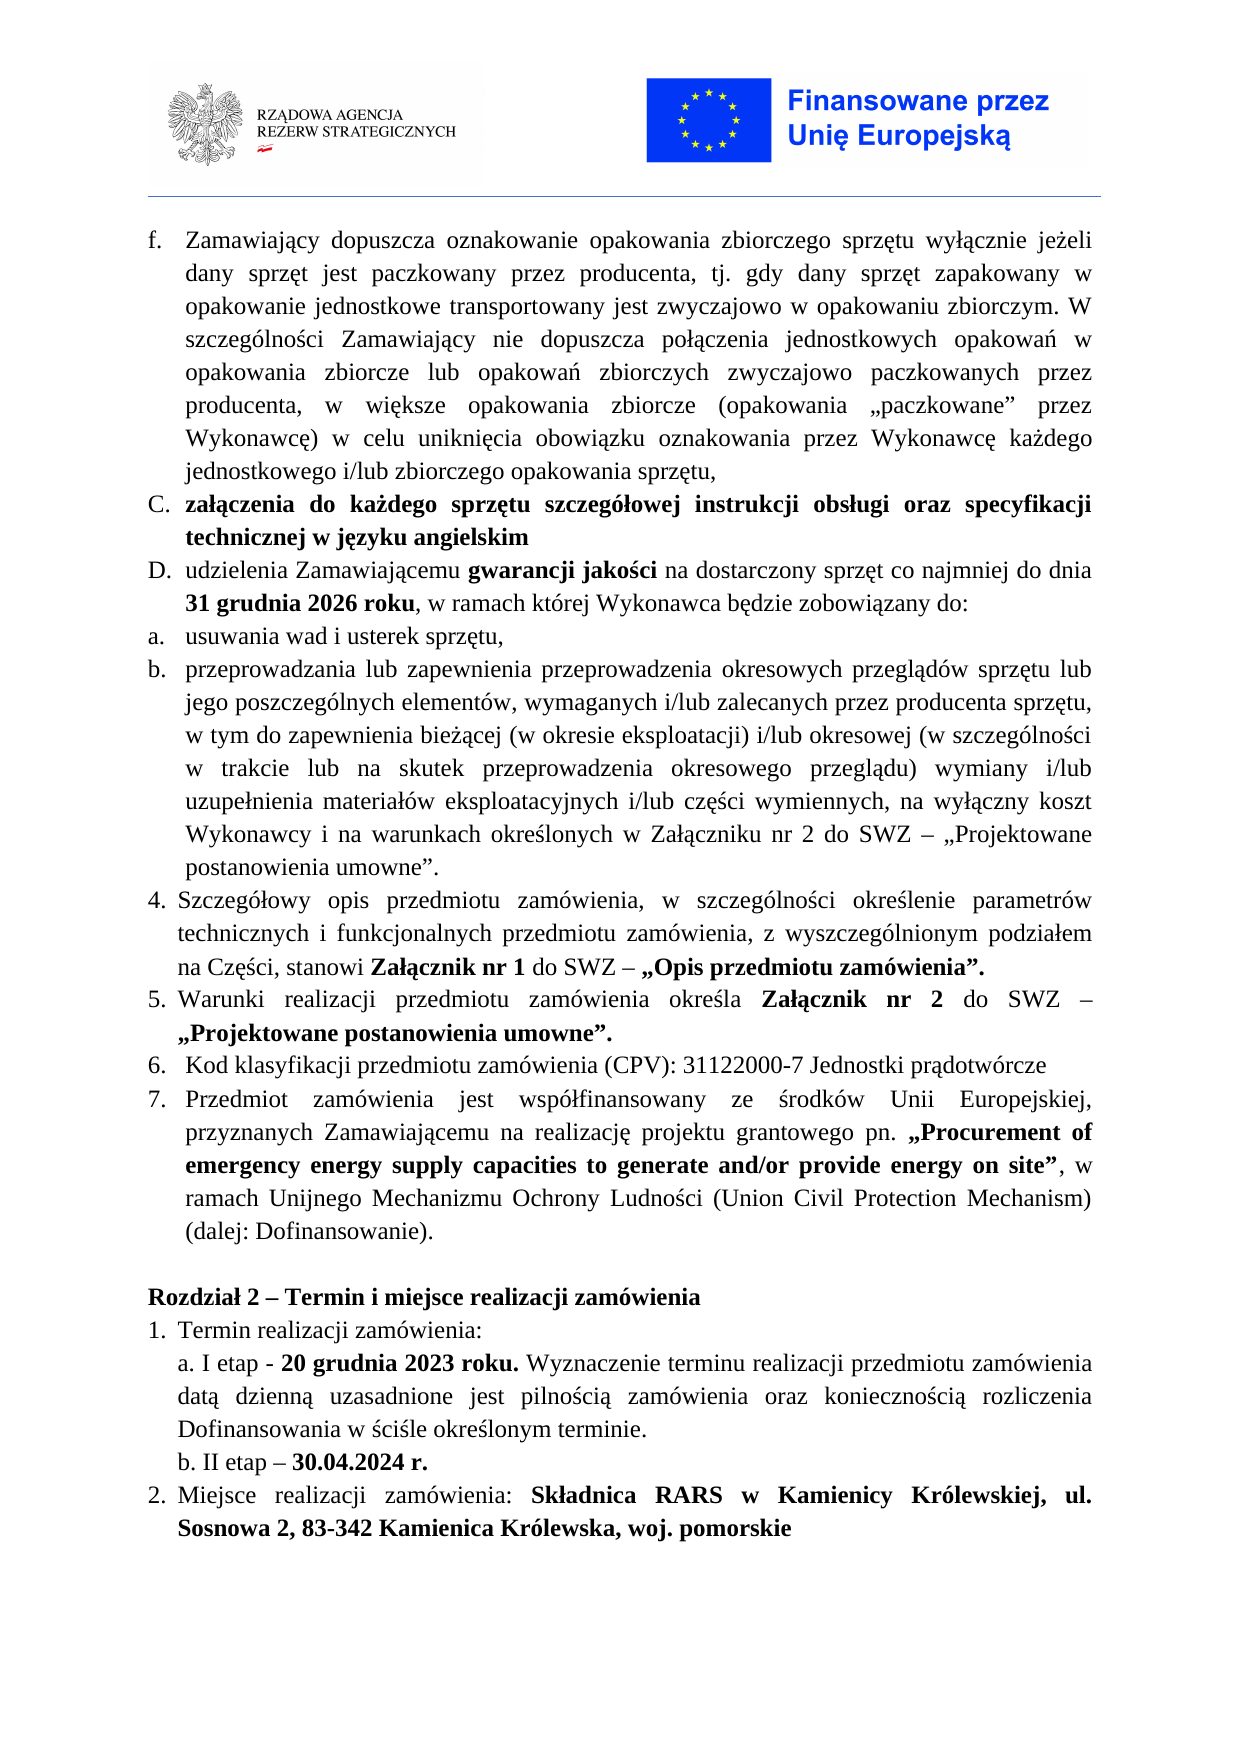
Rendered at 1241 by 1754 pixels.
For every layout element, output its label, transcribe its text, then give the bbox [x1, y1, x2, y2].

list udzielenia Zamawiającemu gwarancji jakości na dostarczony sprzęt co najmniej do dnia 31 grudnia 2026 roku, w ramach której Wykonawca będzie zobowiązany do: [148, 555, 1093, 617]
list Przedmiot zamówienia jest współfinansowany ze środków Unii Europejskiej, przyznanych Zamawiającemu na realizację projektu grantowego pn. „Procurement of emergency energy supply capacities to generate and/or provide energy on site”, w ramach Unijnego Mechanizmu Ochrony Ludności (Union Civil Protection Mechanism) (dalej: Dofinansowanie). [148, 1084, 1093, 1244]
list Zamawiający dopuszcza oznakowanie opakowania zbiorczego sprzętu wyłącznie jeżeli dany sprzęt jest paczkowany przez producenta, tj. gdy dany sprzęt zapakowany w opakowanie jednostkowe transportowany jest zwyczajowo w opakowaniu zbiorczym. W szczególności Zamawiający nie dopuszcza połączenia jednostkowych opakowań w opakowania zbiorcze lub opakowań zbiorczych zwyczajowo paczkowanych przez producenta, w większe opakowania zbiorcze (opakowania „paczkowane” przez Wykonawcę) w celu uniknięcia obowiązku oznakowania przez Wykonawcę każdego jednostkowego i/lub zbiorczego opakowania sprzętu, [148, 225, 1093, 485]
list załączenia do każdego sprzętu szczegółowej instrukcji obsługi oraz specyfikacji technicznej w języku angielskim [148, 489, 1093, 551]
list Termin realizacji zamówienia: [148, 1315, 1093, 1343]
list Kod klasyfikacji przedmiotu zamówienia (CPV): 31122000-7 Jednostki prądotwórcze [148, 1051, 1093, 1079]
text Rozdział 2 – Termin i miejsce realizacji zamówienia [148, 1282, 1093, 1311]
list Warunki realizacji przedmiotu zamówienia określa Załącznik nr 2 do SWZ – „Projektowane postanowienia umowne”. [148, 984, 1093, 1046]
picture [147, 62, 487, 187]
list Szczegółowy opis przedmiotu zamówienia, w szczególności określenie parametrów technicznych i funkcjonalnych przedmiotu zamówienia, z wyszczególnionym podziałem na Części, stanowi Załącznik nr 1 do SWZ – „Opis przedmiotu zamówienia”. [148, 886, 1093, 980]
picture [641, 73, 1089, 168]
list usuwania wad i usterek sprzętu, [148, 621, 1093, 650]
list przeprowadzania lub zapewnienia przeprowadzenia okresowych przeglądów sprzętu lub jego poszczególnych elementów, wymaganych i/lub zalecanych przez producenta sprzętu, w tym do zapewnienia bieżącej (w okresie eksploatacji) i/lub okresowej (w szczególności w trakcie lub na skutek przeprowadzenia okresowego przeglądu) wymiany i/lub uzupełnienia materiałów eksploatacyjnych i/lub części wymiennych, na wyłączny koszt Wykonawcy i na warunkach określonych w Załączniku nr 2 do SWZ – „Projektowane postanowienia umowne”. [148, 654, 1093, 881]
list a. I etap - 20 grudnia 2023 roku. Wyznaczenie terminu realizacji przedmiotu zamówienia datą dzienną uzasadnione jest pilnością zamówienia oraz koniecznością rozliczenia Dofinansowania w ściśle określonym terminie. [177, 1348, 1093, 1443]
list b. II etap – 30.04.2024 r. [177, 1447, 1093, 1476]
list Miejsce realizacji zamówienia: Składnica RARS w Kamienicy Królewskiej, ul. Sosnowa 2, 83-342 Kamienica Królewska, woj. pomorskie [148, 1480, 1093, 1542]
